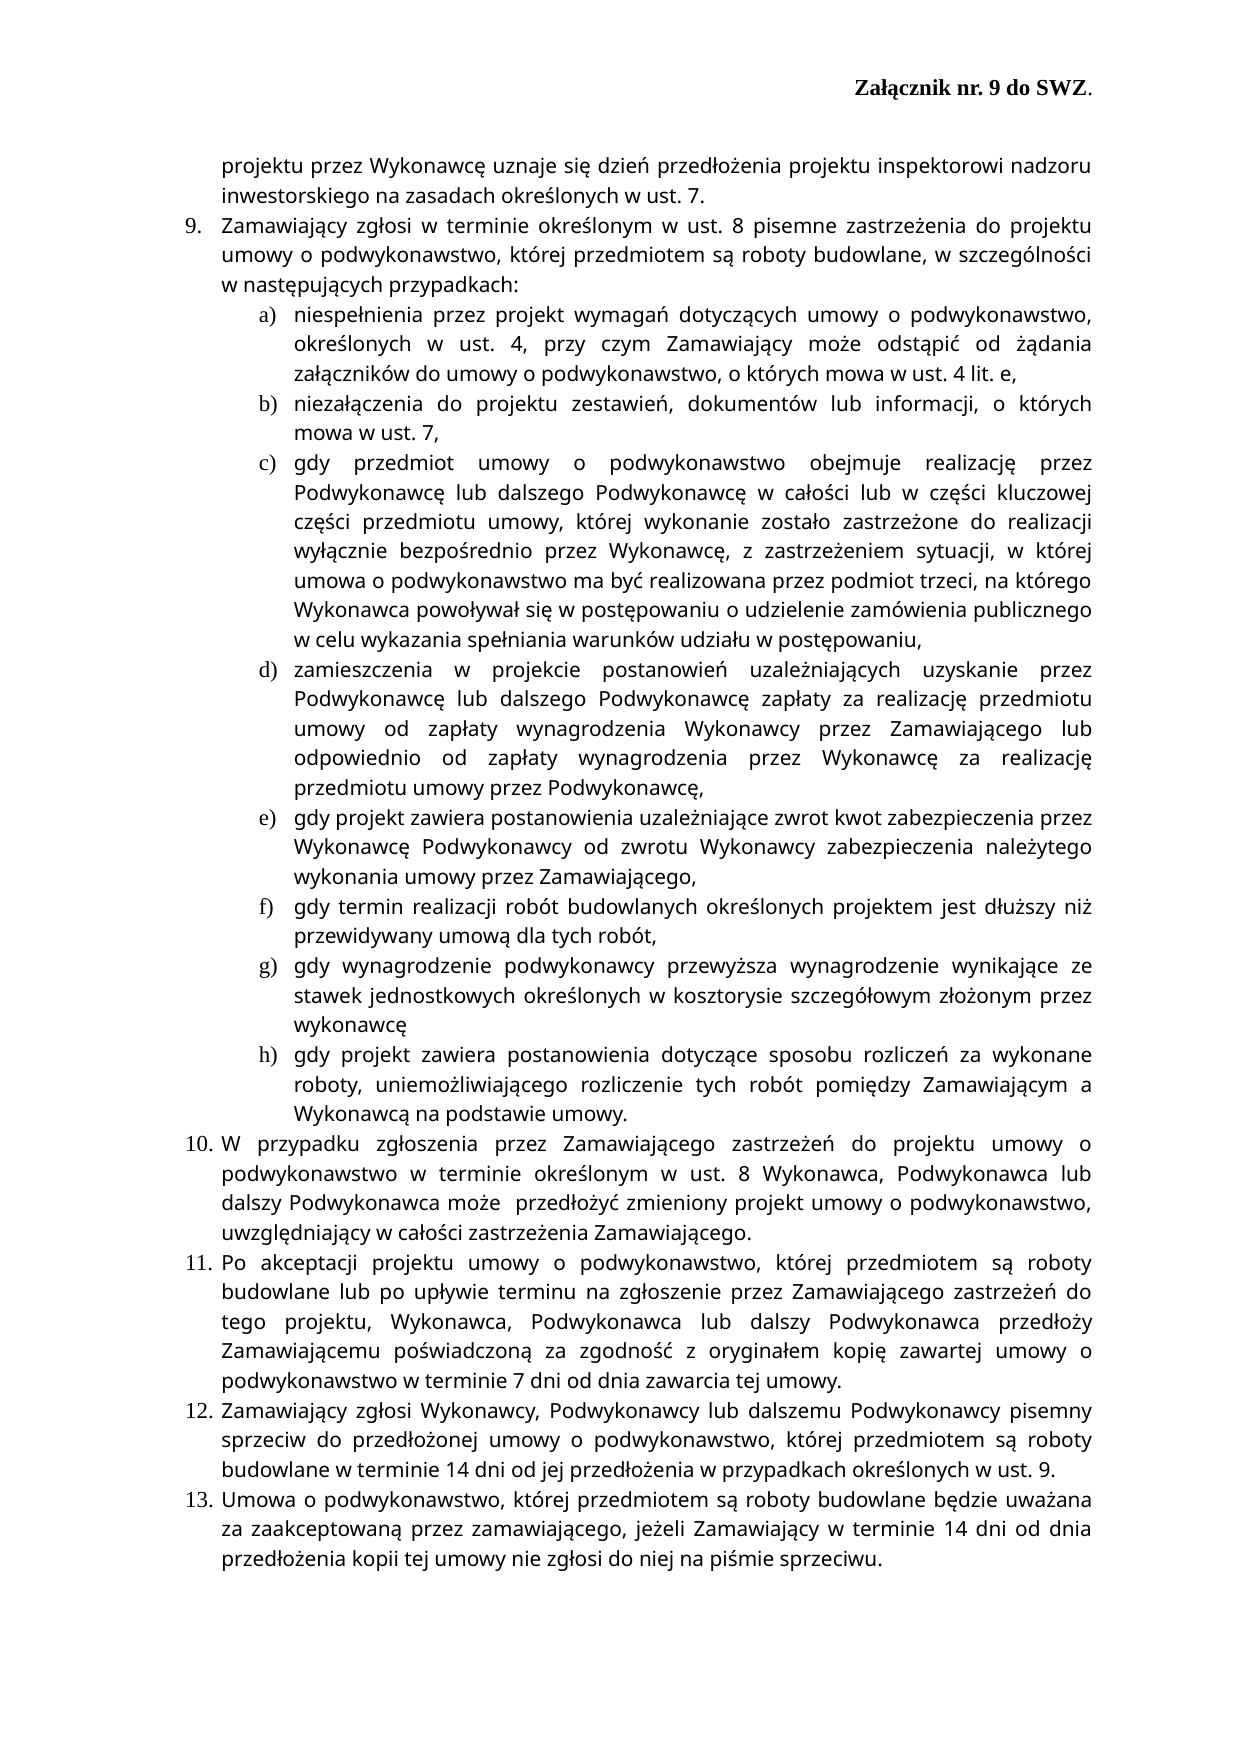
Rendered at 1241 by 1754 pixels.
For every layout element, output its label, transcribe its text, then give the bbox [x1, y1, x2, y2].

list gdy przedmiot umowy o podwykonawstwo obejmuje realizację przez Podwykonawcę lub dalszego Podwykonawcę w całości lub w części kluczowej części przedmiotu umowy, której wykonanie zostało zastrzeżone do realizacji wyłącznie bezpośrednio przez Wykonawcę, z zastrzeżeniem sytuacji, w której umowa o podwykonawstwo ma być realizowana przez podmiot trzeci, na którego Wykonawca powoływał się w postępowaniu o udzielenie zamówienia publicznego w celu wykazania spełniania warunków udziału w postępowaniu, [258, 448, 1093, 653]
list gdy wynagrodzenie podwykonawcy przewyższa wynagrodzenie wynikające ze stawek jednostkowych określonych w kosztorysie szczegółowym złożonym przez wykonawcę [258, 951, 1093, 1039]
list niezałączenia do projektu zestawień, dokumentów lub informacji, o których mowa w ust. 7, [258, 389, 1093, 447]
list Po akceptacji projektu umowy o podwykonawstwo, której przedmiotem są roboty budowlane lub po upływie terminu na zgłoszenie przez Zamawiającego zastrzeżeń do tego projektu, Wykonawca, Podwykonawca lub dalszy Podwykonawca przedłoży Zamawiającemu poświadczoną za zgodność z oryginałem kopię zawartej umowy o podwykonawstwo w terminie 7 dni od dnia zawarcia tej umowy. [185, 1248, 1093, 1394]
list Zamawiający zgłosi Wykonawcy, Podwykonawcy lub dalszemu Podwykonawcy pisemny sprzeciw do przedłożonej umowy o podwykonawstwo, której przedmiotem są roboty budowlane w terminie 14 dni od jej przedłożenia w przypadkach określonych w ust. 9. [185, 1396, 1093, 1483]
list Zamawiający zgłosi w terminie określonym w ust. 8 pisemne zastrzeżenia do projektu umowy o podwykonawstwo, której przedmiotem są roboty budowlane, w szczególności w następujących przypadkach: [185, 211, 1093, 298]
list Umowa o podwykonawstwo, której przedmiotem są roboty budowlane będzie uważana za zaakceptowaną przez zamawiającego, jeżeli Zamawiający w terminie 14 dni od dnia przedłożenia kopii tej umowy nie zgłosi do niej na piśmie sprzeciwu. [185, 1485, 1093, 1572]
list niespełnienia przez projekt wymagań dotyczących umowy o podwykonawstwo, określonych w ust. 4, przy czym Zamawiający może odstąpić od żądania załączników do umowy o podwykonawstwo, o których mowa w ust. 4 lit. e, [258, 300, 1093, 387]
list gdy termin realizacji robót budowlanych określonych projektem jest dłuższy niż przewidywany umową dla tych robót, [258, 892, 1093, 950]
list W przypadku zgłoszenia przez Zamawiającego zastrzeżeń do projektu umowy o podwykonawstwo w terminie określonym w ust. 8 Wykonawca, Podwykonawca lub dalszy Podwykonawca może przedłożyć zmieniony projekt umowy o podwykonawstwo, uwzględniający w całości zastrzeżenia Zamawiającego. [185, 1129, 1093, 1246]
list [185, 151, 1093, 209]
list zamieszczenia w projekcie postanowień uzależniających uzyskanie przez Podwykonawcę lub dalszego Podwykonawcę zapłaty za realizację przedmiotu umowy od zapłaty wynagrodzenia Wykonawcy przez Zamawiającego lub odpowiednio od zapłaty wynagrodzenia przez Wykonawcę za realizację przedmiotu umowy przez Podwykonawcę, [258, 655, 1093, 801]
list gdy projekt zawiera postanowienia dotyczące sposobu rozliczeń za wykonane roboty, uniemożliwiającego rozliczenie tych robót pomiędzy Zamawiającym a Wykonawcą na podstawie umowy. [258, 1040, 1093, 1128]
list gdy projekt zawiera postanowienia uzależniające zwrot kwot zabezpieczenia przez Wykonawcę Podwykonawcy od zwrotu Wykonawcy zabezpieczenia należytego wykonania umowy przez Zamawiającego, [258, 803, 1093, 890]
